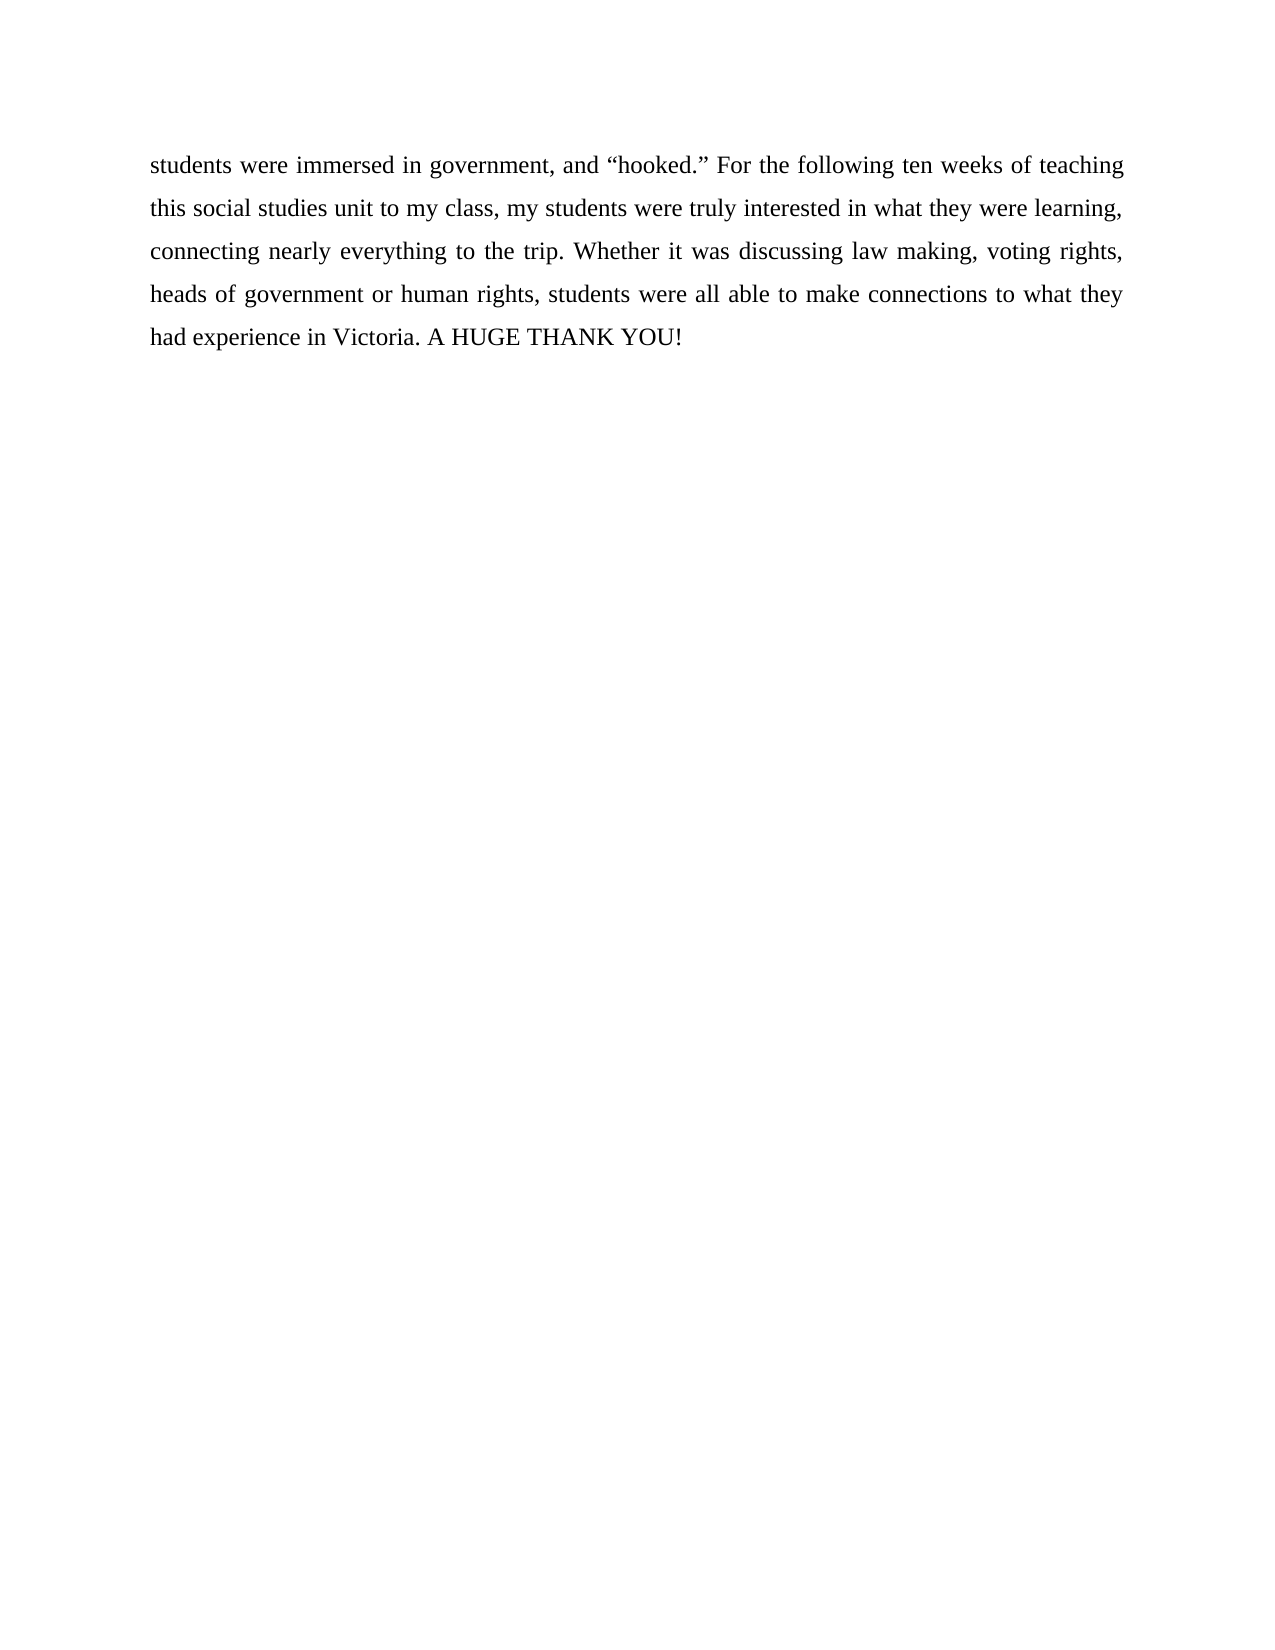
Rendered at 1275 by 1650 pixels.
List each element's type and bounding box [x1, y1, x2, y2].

text [150, 150, 1125, 351]
